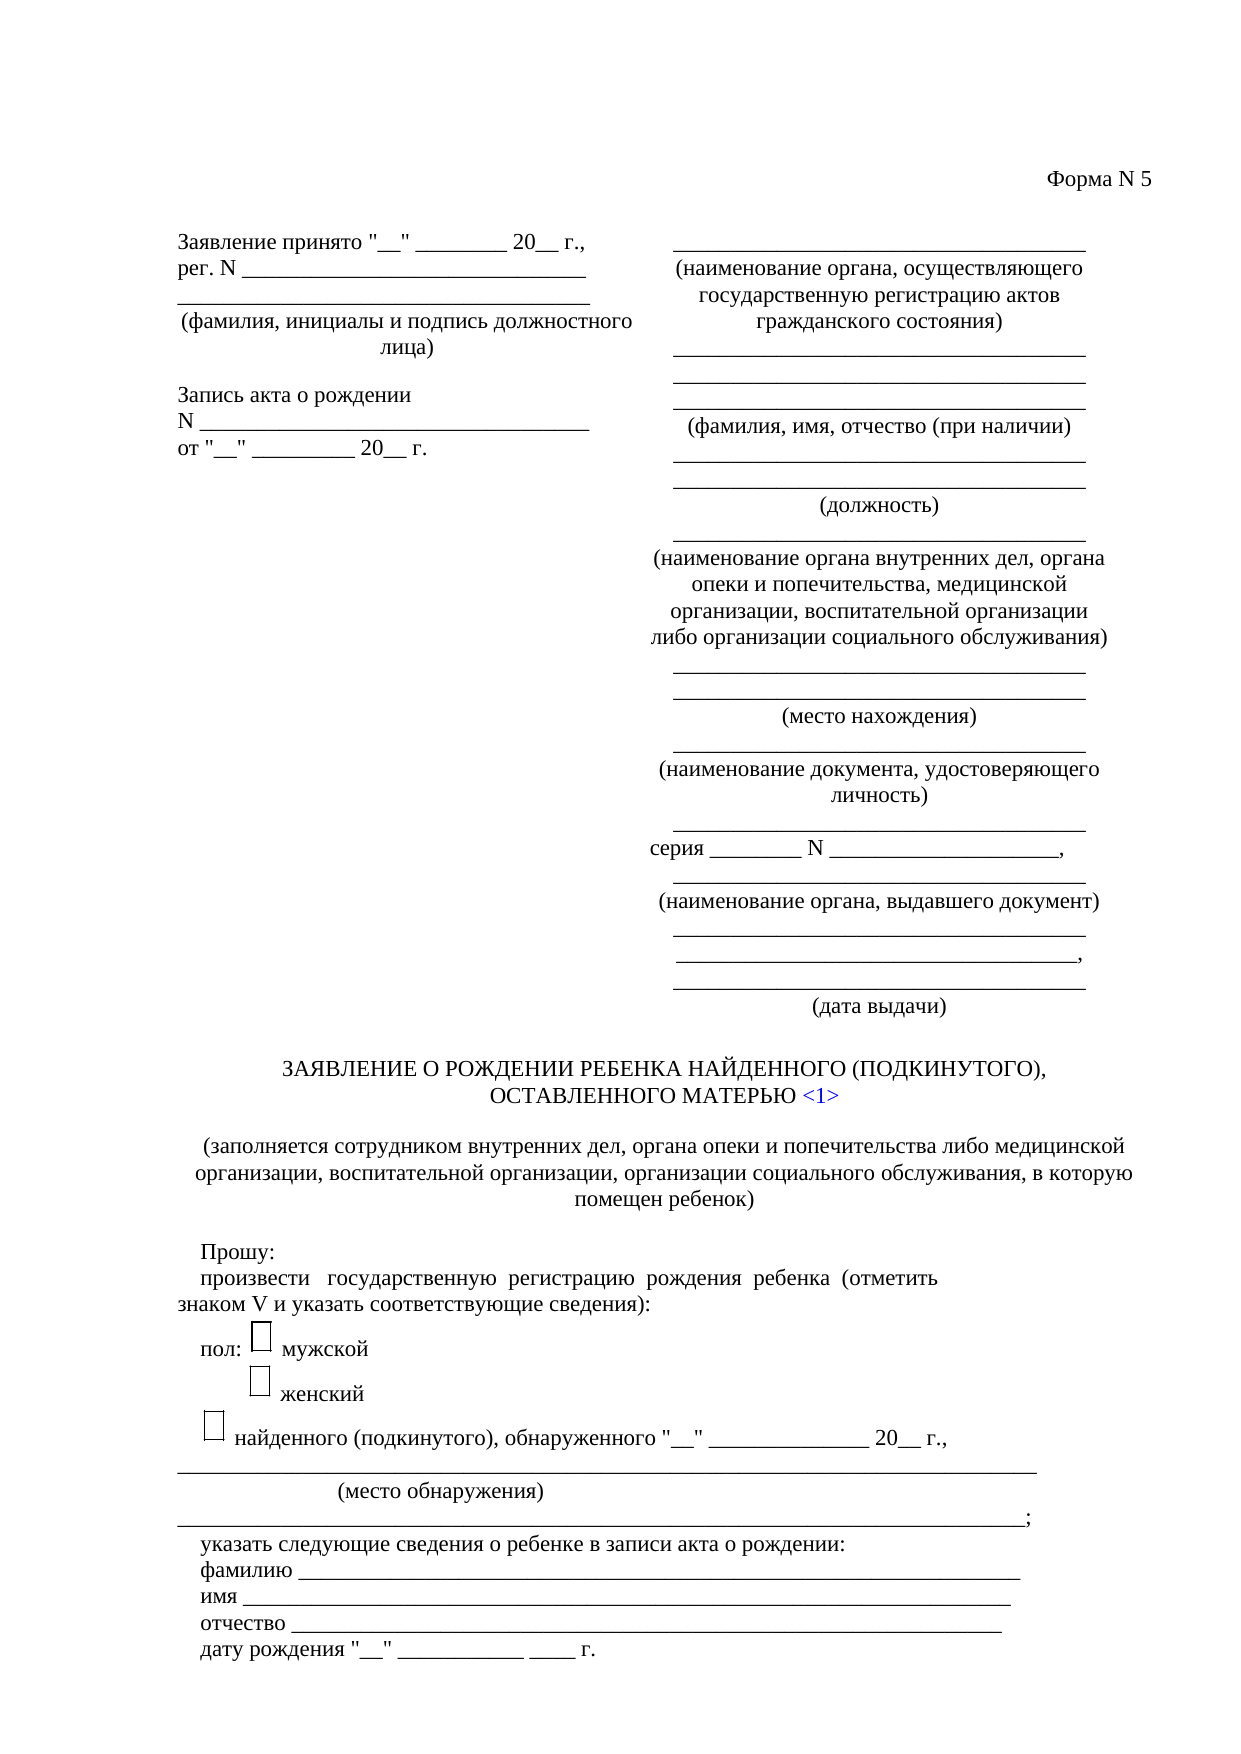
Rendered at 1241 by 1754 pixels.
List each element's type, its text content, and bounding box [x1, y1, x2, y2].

text произвести государственную регистрацию рождения ребенка (отметить [177, 1264, 1152, 1290]
text найденного (подкинутого), обнаруженного "__" ______________ 20__ г., [177, 1406, 1152, 1451]
text (место обнаружения) [177, 1477, 1152, 1503]
text женский [177, 1361, 1152, 1406]
text Прошу: [177, 1238, 1152, 1264]
text ОСТАВЛЕННОГО МАТЕРЬЮ <1> [177, 1082, 1152, 1108]
text отчество ______________________________________________________________ [177, 1609, 1152, 1635]
text __________________________________________________________________________; [177, 1503, 1152, 1529]
text имя ___________________________________________________________________ [177, 1582, 1152, 1609]
table_header ____________________________________ (наименование органа, осуществляющего государственную регистрацию актов гражданского состояния) ____________________________________ ____________________________________ ____________________________________ (фамилия, имя, отчество (при наличии) ____________________________________ ____________________________________ (должность) ____________________________________ (наименование органа внутренних дел, органа опеки и попечительства, медицинской организации, воспитательной организации либо организации социального обслуживания) ____________________________________ ____________________________________ (место нахождения) ____________________________________ (наименование документа, удостоверяющего личность) ____________________________________ серия ________ N ____________________, ____________________________________ (наименование органа, выдавшего документ) ____________________________________ ___________________________________, ____________________________________ (дата выдачи) [643, 217, 1116, 1029]
text фамилию _______________________________________________________________ [177, 1556, 1152, 1582]
text ЗАЯВЛЕНИЕ О РОЖДЕНИИ РЕБЕНКА НАЙДЕННОГО (ПОДКИНУТОГО), [177, 1056, 1152, 1082]
text указать следующие сведения о ребенке в записи акта о рождении: [177, 1529, 1152, 1556]
table_header Заявление принято "__" ________ 20__ г., рег. N ______________________________ ____________________________________ (фамилия, инициалы и подпись должностного лица) [171, 217, 643, 370]
text (заполняется сотрудником внутренних дел, органа опеки и попечительства либо медицинской организации, воспитательной организации, организации социального обслуживания, в которую помещен ребенок) [177, 1132, 1152, 1211]
text ___________________________________________________________________________ [177, 1451, 1152, 1477]
text знаком V и указать соответствующие сведения): [177, 1290, 1152, 1317]
table_cell Запись акта о рождении N __________________________________ от "__" _________ 20__ г. [171, 370, 643, 1029]
text дату рождения "__" ___________ ____ г. [177, 1635, 1152, 1661]
text пол: мужской [177, 1317, 1152, 1361]
text Форма N 5 [177, 164, 1152, 191]
